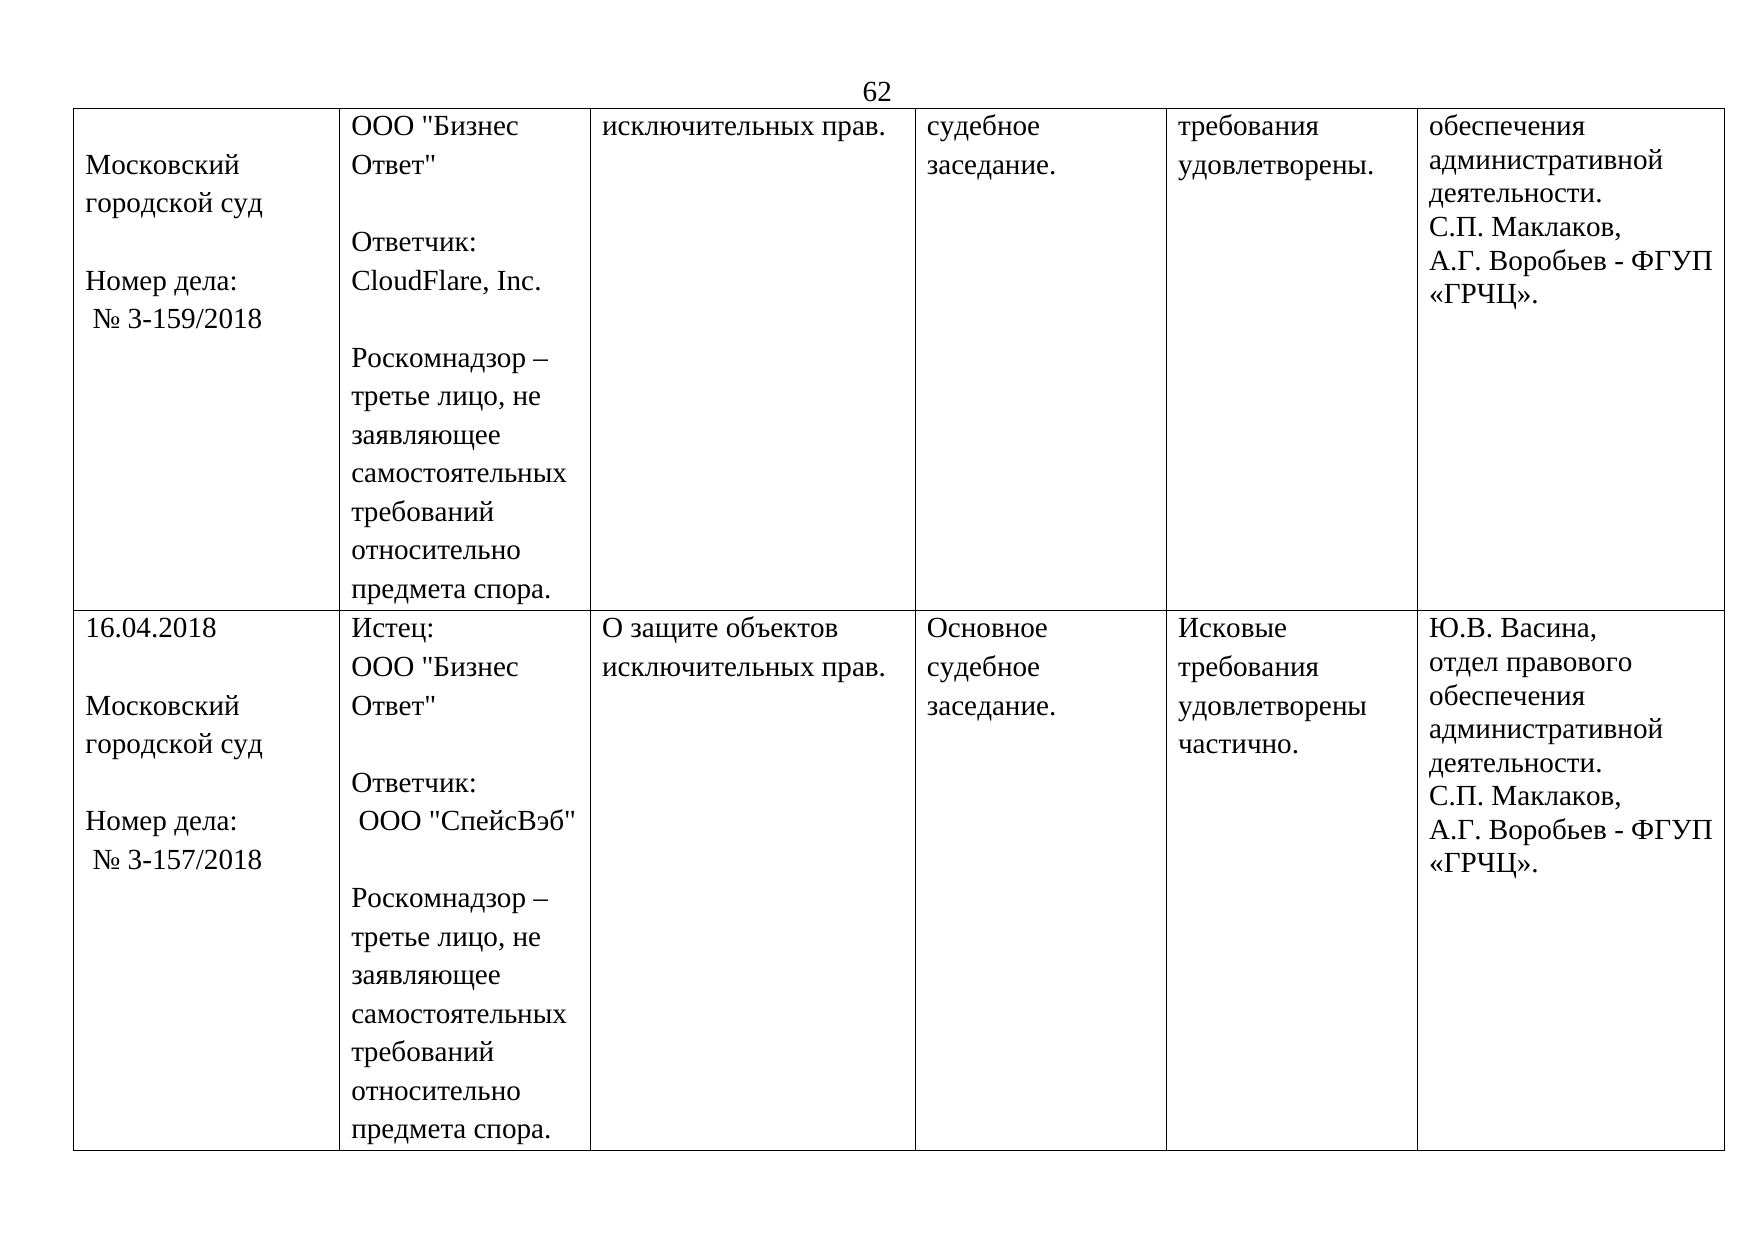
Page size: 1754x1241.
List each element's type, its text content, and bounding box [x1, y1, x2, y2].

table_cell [916, 109, 1166, 609]
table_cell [1418, 109, 1724, 609]
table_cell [916, 611, 1166, 1150]
table_cell Истец: ООО "Бизнес Ответ" Ответчик: ООО "СпейсВэб" Роскомнадзор – третье лицо, не заявляющее самостоятельных требований относительно предмета спора. [340, 611, 590, 1150]
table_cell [591, 611, 915, 1150]
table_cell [591, 109, 915, 609]
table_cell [74, 109, 339, 609]
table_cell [1167, 109, 1417, 609]
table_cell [340, 109, 590, 609]
table_cell Исковые требования удовлетворены частично. [1167, 611, 1417, 1150]
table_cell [1418, 611, 1724, 1150]
table_cell 16.04.2018 Московский городской суд Номер дела: № 3-157/2018 [74, 611, 339, 1150]
